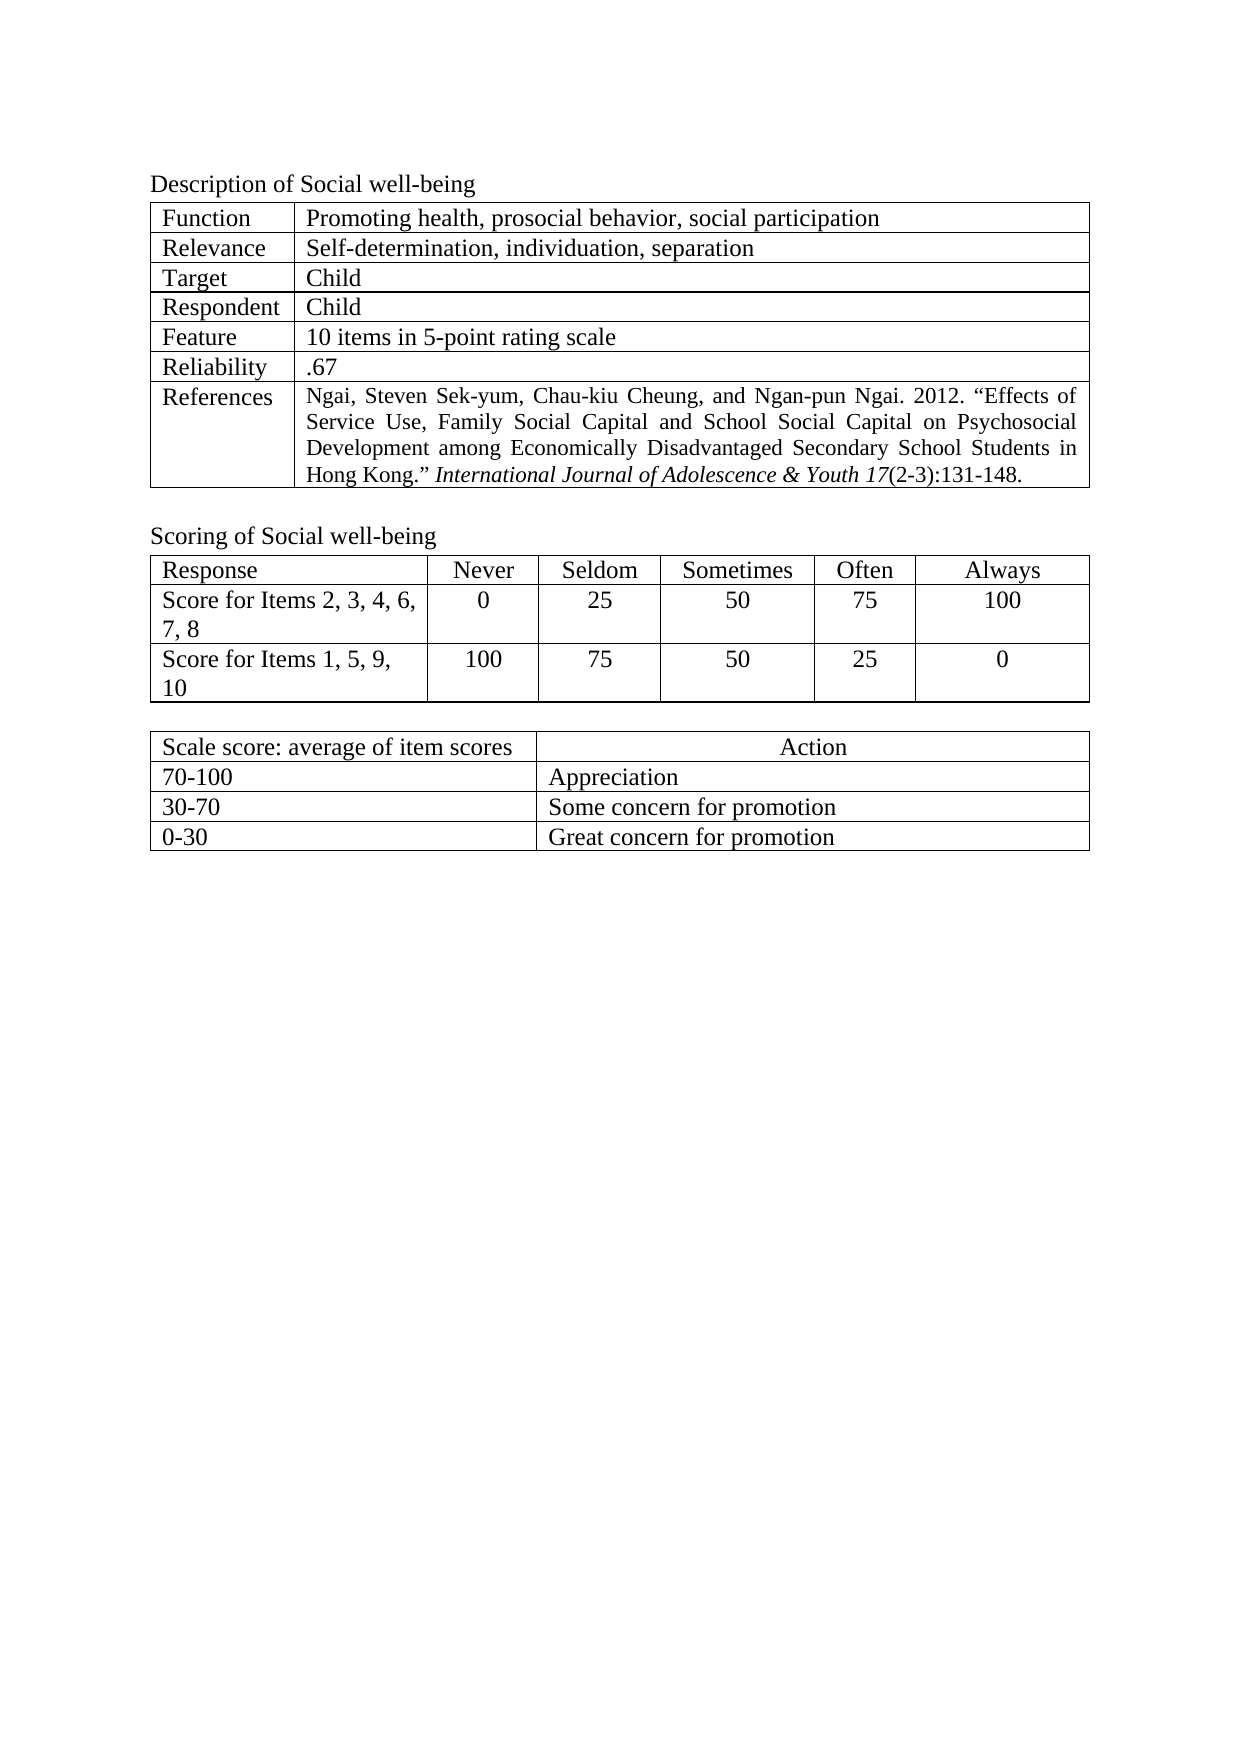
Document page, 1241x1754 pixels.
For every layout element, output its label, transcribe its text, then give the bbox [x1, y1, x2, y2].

table_cell Ngai, Steven Sek-yum, Chau-kiu Cheung, and Ngan-pun Ngai. 2012. “Effects of Service Use, Family Social Capital and School Social Capital on Psychosocial Development among Economically Disadvantaged Secondary School Students in Hong Kong.” International Journal of Adolescence & Youth 17(2-3):131-148. [295, 382, 1089, 487]
table_cell 100 [428, 644, 538, 701]
table_cell Great concern for promotion [537, 822, 1089, 850]
table_cell 0 [916, 644, 1089, 701]
table_cell Some concern for promotion [537, 792, 1089, 821]
table_cell 30-70 [151, 792, 536, 821]
table_cell Child [295, 293, 1089, 321]
table_header Always [916, 556, 1089, 584]
table_cell 25 [815, 644, 915, 701]
table_header Never [428, 556, 538, 584]
table_cell References [151, 382, 294, 487]
table_cell Respondent [151, 293, 294, 321]
table_cell 75 [815, 585, 915, 643]
text Scoring of Social well-being [150, 517, 1090, 554]
table_cell Score for Items 1, 5, 9, 10 [151, 644, 427, 701]
table_cell 25 [539, 585, 660, 643]
table_cell Appreciation [537, 762, 1089, 791]
table_header Response [151, 556, 427, 584]
table_header Action [537, 732, 1089, 761]
table_header Promoting health, prosocial behavior, social participation [295, 203, 1089, 232]
table_cell 100 [916, 585, 1089, 643]
table_cell Target [151, 263, 294, 291]
table_cell 0-30 [151, 822, 536, 850]
table_cell Self-determination, individuation, separation [295, 233, 1089, 262]
table_cell .67 [295, 352, 1089, 381]
table_cell 50 [661, 644, 814, 701]
text Description of Social well-being [150, 164, 1090, 202]
table_cell Reliability [151, 352, 294, 381]
table_cell 0 [428, 585, 538, 643]
table_cell Feature [151, 322, 294, 351]
table_cell 50 [661, 585, 814, 643]
table_header Often [815, 556, 915, 584]
table_cell Score for Items 2, 3, 4, 6, 7, 8 [151, 585, 427, 643]
table_cell 75 [539, 644, 660, 701]
table_header Sometimes [661, 556, 814, 584]
table_cell 70-100 [151, 762, 536, 791]
table_header Scale score: average of item scores [151, 732, 536, 761]
table_cell Relevance [151, 233, 294, 262]
table_cell Child [295, 263, 1089, 291]
table_cell 10 items in 5-point rating scale [295, 322, 1089, 351]
table_header Seldom [539, 556, 660, 584]
table_header Function [151, 203, 294, 232]
